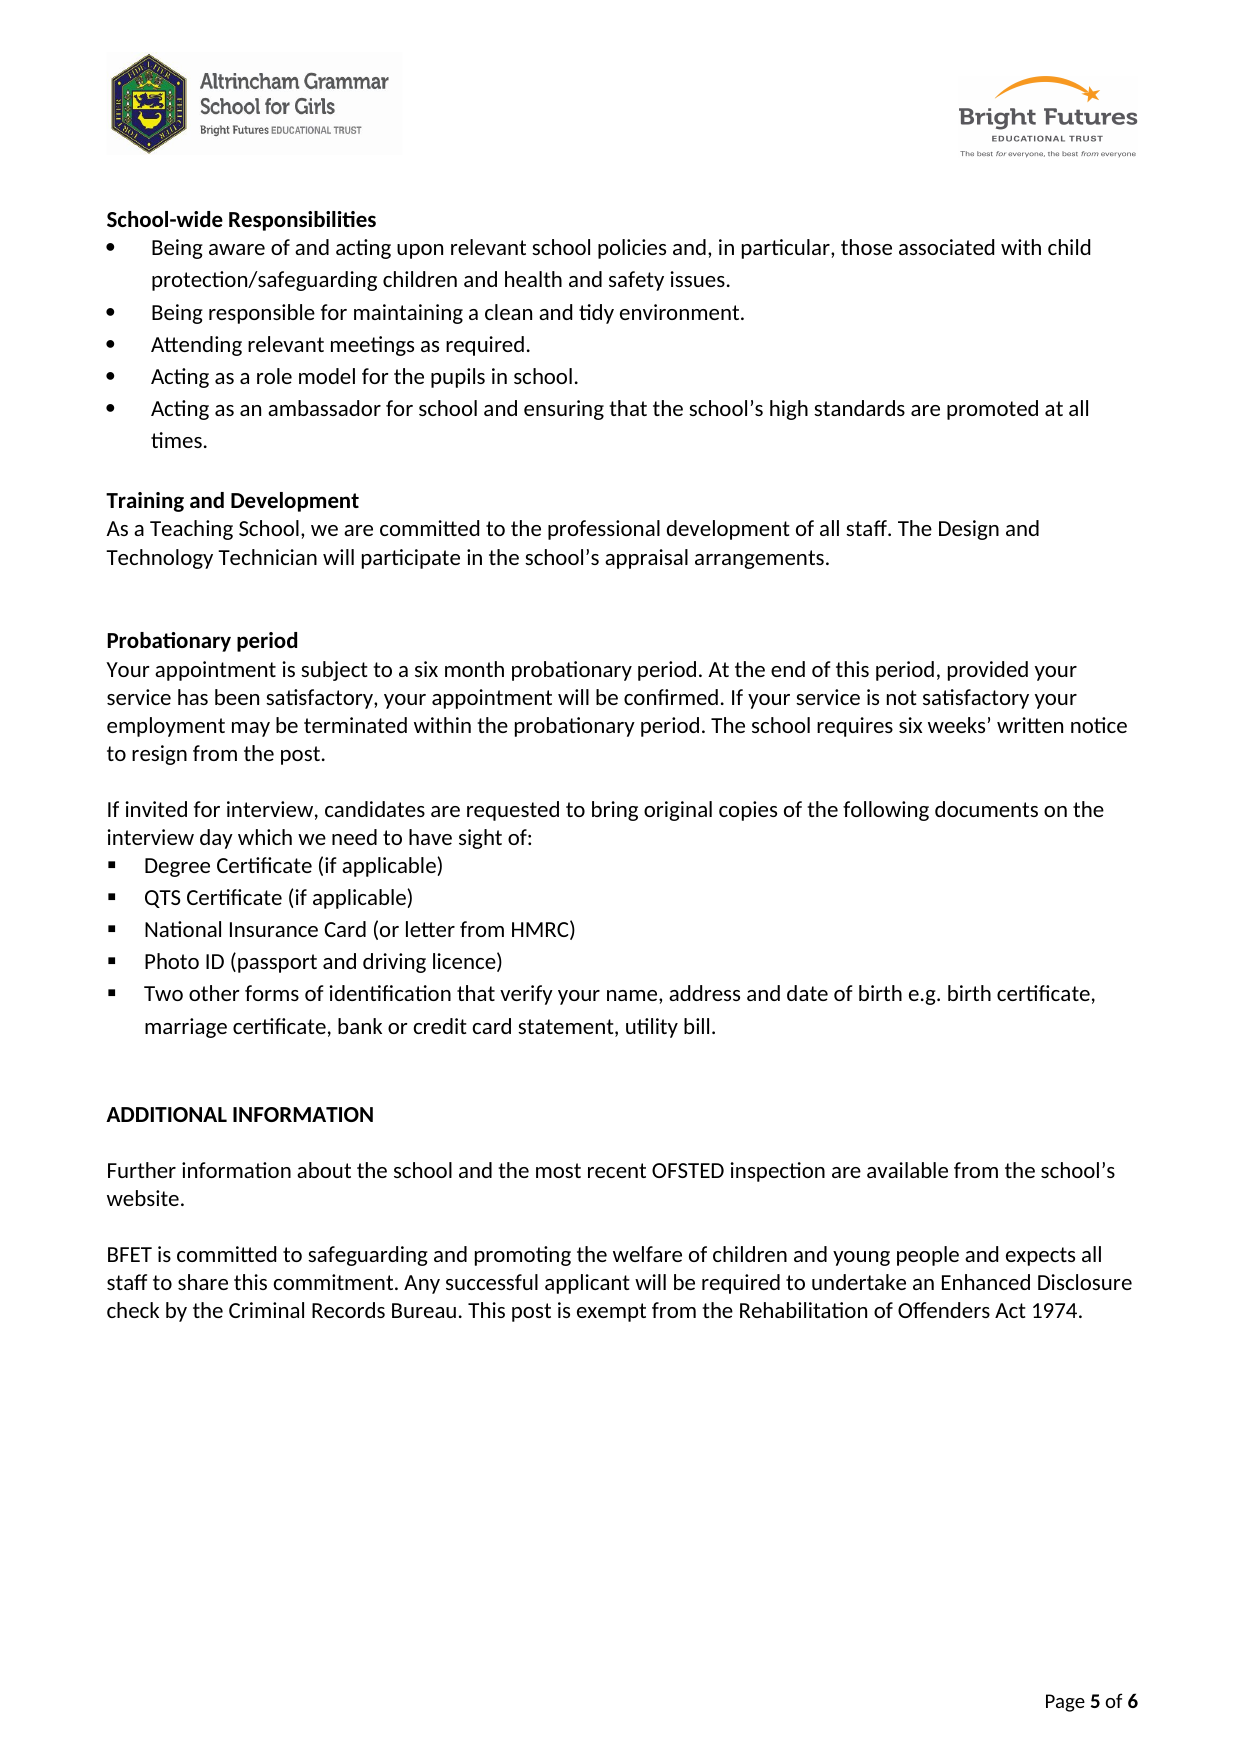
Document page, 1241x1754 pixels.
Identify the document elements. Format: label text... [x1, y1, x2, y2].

text School-wide Responsibilities [106, 205, 1138, 233]
list Two other forms of identification that verify your name, address and date of birth e.g. birth certificate, marriage certificate, bank or credit card statement, utility bill. [106, 979, 1138, 1040]
list Photo ID (passport and driving licence) [106, 947, 1138, 975]
text ADDITIONAL INFORMATION [106, 1100, 1138, 1128]
list Acting as an ambassador for school and ensuring that the school’s high standards are promoted at all times. [106, 394, 1138, 454]
text Probationary period [106, 627, 1138, 655]
picture [106, 52, 403, 155]
picture [958, 76, 1138, 158]
text If invited for interview, candidates are requested to bring original copies of the following documents on the interview day which we need to have sight of: [106, 795, 1138, 851]
list Being responsible for maintaining a clean and tidy environment. [106, 298, 1138, 326]
list QTS Certificate (if applicable) [106, 883, 1138, 911]
text Further information about the school and the most recent OFSTED inspection are available from the school’s website. [106, 1156, 1138, 1212]
text BFET is committed to safeguarding and promoting the welfare of children and young people and expects all staff to share this commitment. Any successful applicant will be required to undertake an Enhanced Disclosure check by the Criminal Records Bureau. This post is exempt from the Rehabilitation of Offenders Act 1974. [106, 1240, 1138, 1324]
text Training and Development [106, 487, 1138, 514]
text As a Teaching School, we are committed to the professional development of all staff. The Design and Technology Technician will participate in the school’s appraisal arrangements. [106, 514, 1138, 571]
list National Insurance Card (or letter from HMRC) [106, 915, 1138, 943]
text Your appointment is subject to a six month probationary period. At the end of this period, provided your service has been satisfactory, your appointment will be confirmed. If your service is not satisfactory your employment may be terminated within the probationary period. The school requires six weeks’ written notice to resign from the post. [106, 655, 1138, 767]
list Being aware of and acting upon relevant school policies and, in particular, those associated with child protection/safeguarding children and health and safety issues. [106, 233, 1138, 293]
list Attending relevant meetings as required. [106, 330, 1138, 358]
list Degree Certificate (if applicable) [106, 851, 1138, 879]
list Acting as a role model for the pupils in school. [106, 362, 1138, 390]
